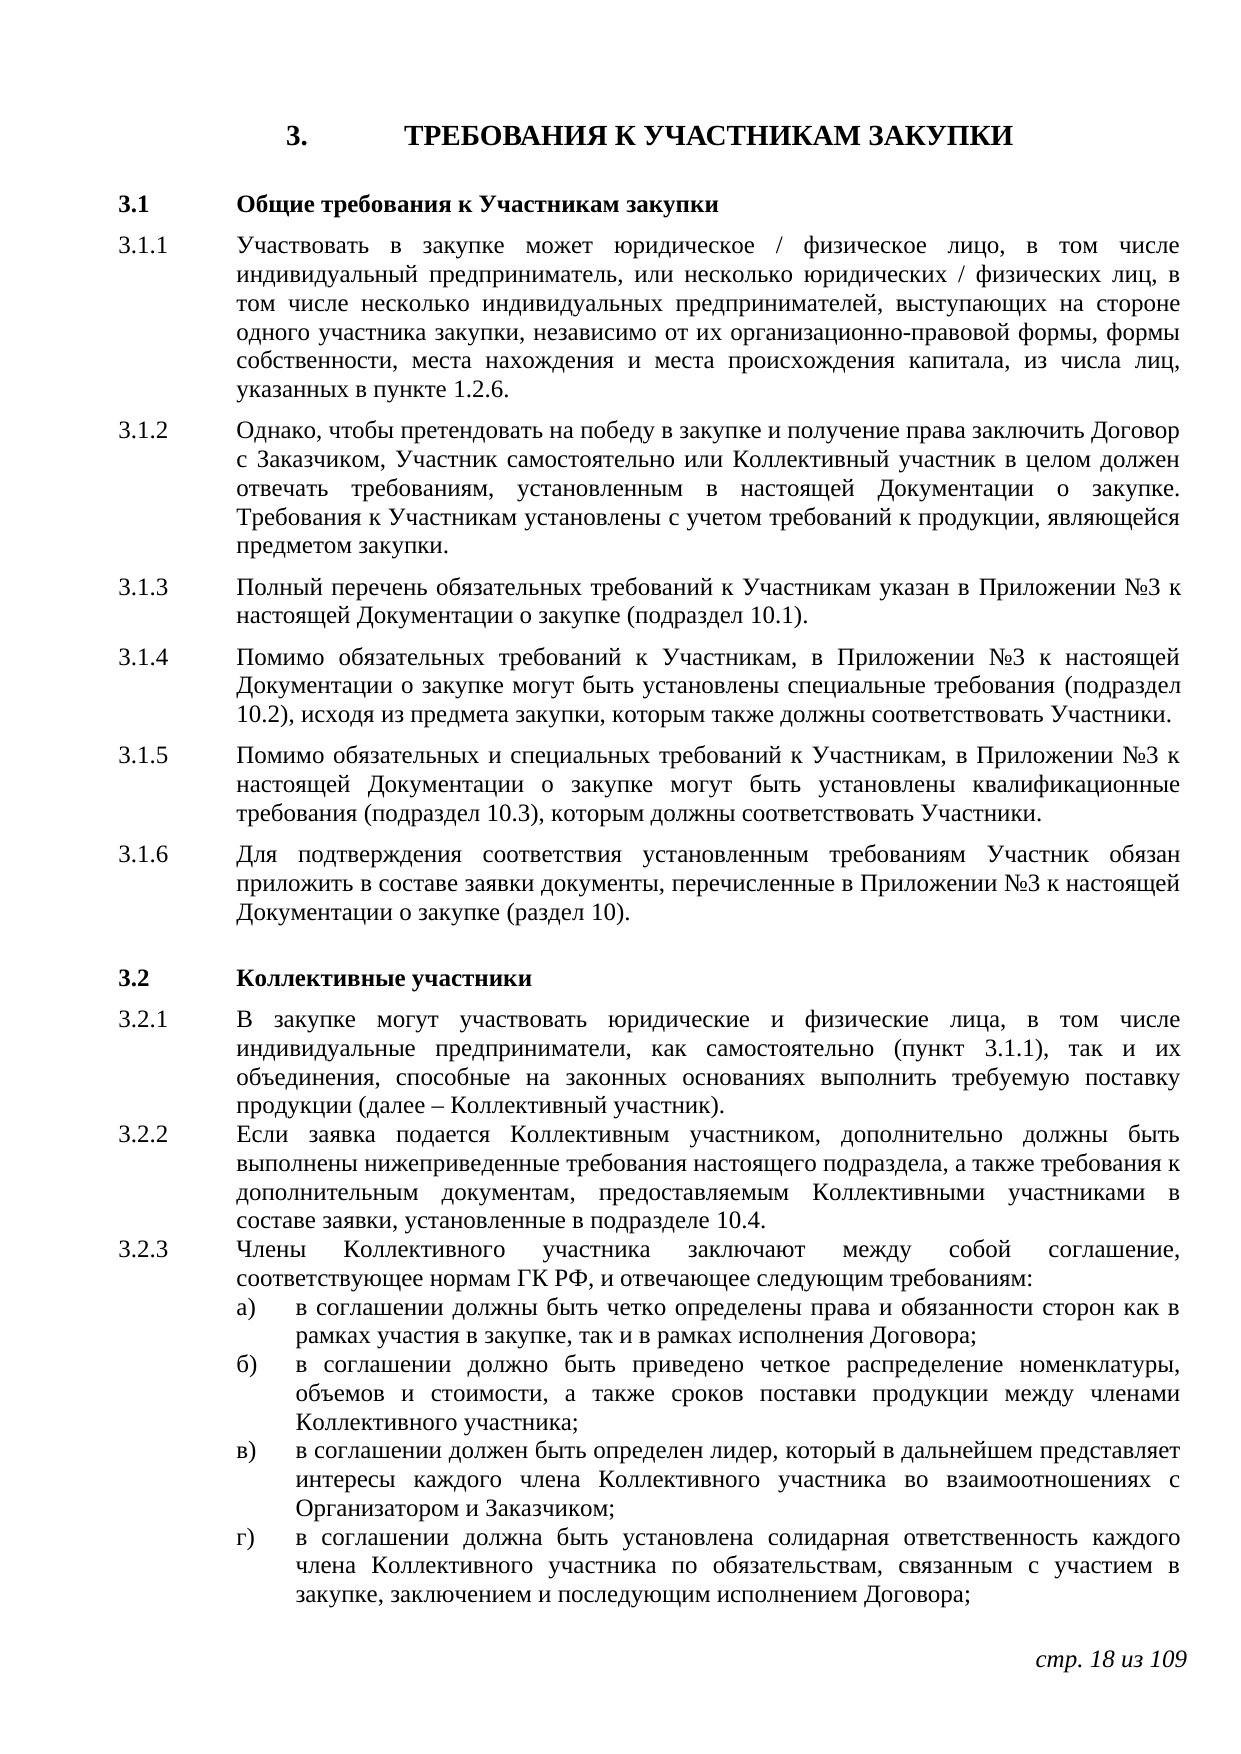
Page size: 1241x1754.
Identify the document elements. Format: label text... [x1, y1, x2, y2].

text Если заявка подается Коллективным участником, дополнительно должны быть выполнены нижеприведенные требования настоящего подраздела, а также требования к дополнительным документам, предоставляемым Коллективными участниками в составе заявки, установленные в подразделе 10.4. [118, 1119, 1181, 1234]
text Полный перечень обязательных требований к Участникам указан в Приложении №3 к настоящей Документации о закупке (подраздел 10.1). [118, 572, 1181, 629]
text Помимо обязательных требований к Участникам, в Приложении №3 к настоящей Документации о закупке могут быть установлены специальные требования (подраздел 10.2), исходя из предмета закупки, которым также должны соответствовать Участники. [118, 642, 1181, 728]
text Для подтверждения соответствия установленным требованиям Участник обязан приложить в составе заявки документы, перечисленные в Приложении №3 к настоящей Документации о закупке (раздел 10). [118, 839, 1181, 925]
text в соглашении должны быть четко определены права и обязанности сторон как в рамках участия в закупке, так и в рамках исполнения Договора; [236, 1292, 1181, 1349]
text в соглашении должна быть установлена солидарная ответственность каждого члена Коллективного участника по обязательствам, связанным с участием в закупке, заключением и последующим исполнением Договора; [236, 1522, 1181, 1608]
text Помимо обязательных и специальных требований к Участникам, в Приложении №3 к настоящей Документации о закупке могут быть установлены квалификационные требования (подраздел 10.3), которым должны соответствовать Участники. [118, 740, 1181, 827]
text Участвовать в закупке может юридическое / физическое лицо, в том числе индивидуальный предприниматель, или несколько юридических / физических лиц, в том числе несколько индивидуальных предпринимателей, выступающих на стороне одного участника закупки, независимо от их организационно-правовой формы, формы собственности, места нахождения и места происхождения капитала, из числа лиц, указанных в пункте 1.2.6. [118, 230, 1181, 403]
subtitle Коллективные участники [118, 963, 1181, 992]
text Однако, чтобы претендовать на победу в закупке и получение права заключить Договор с Заказчиком, Участник самостоятельно или Коллективный участник в целом должен отвечать требованиям, установленным в настоящей Документации о закупке. Требования к Участникам установлены с учетом требований к продукции, являющейся предметом закупки. [118, 415, 1181, 559]
text в соглашении должен быть определен лидер, который в дальнейшем представляет интересы каждого члена Коллективного участника во взаимоотношениях с Организатором и Заказчиком; [236, 1435, 1181, 1522]
text в соглашении должно быть приведено четкое распределение номенклатуры, объемов и стоимости, а также сроков поставки продукции между членами Коллективного участника; [236, 1349, 1181, 1435]
text Члены Коллективного участника заключают между собой соглашение, соответствующее нормам ГК РФ, и отвечающее следующим требованиям: [118, 1234, 1181, 1292]
text В закупке могут участвовать юридические и физические лица, в том числе индивидуальные предприниматели, как самостоятельно (пункт 3.1.1), так и их объединения, способные на законных основаниях выполнить требуемую поставку продукции (далее – Коллективный участник). [118, 1004, 1181, 1119]
subtitle Общие требования к Участникам закупки [118, 189, 1181, 218]
subtitle ТРЕБОВАНИЯ К УЧАСТНИКАМ ЗАКУПКИ [118, 118, 1181, 152]
